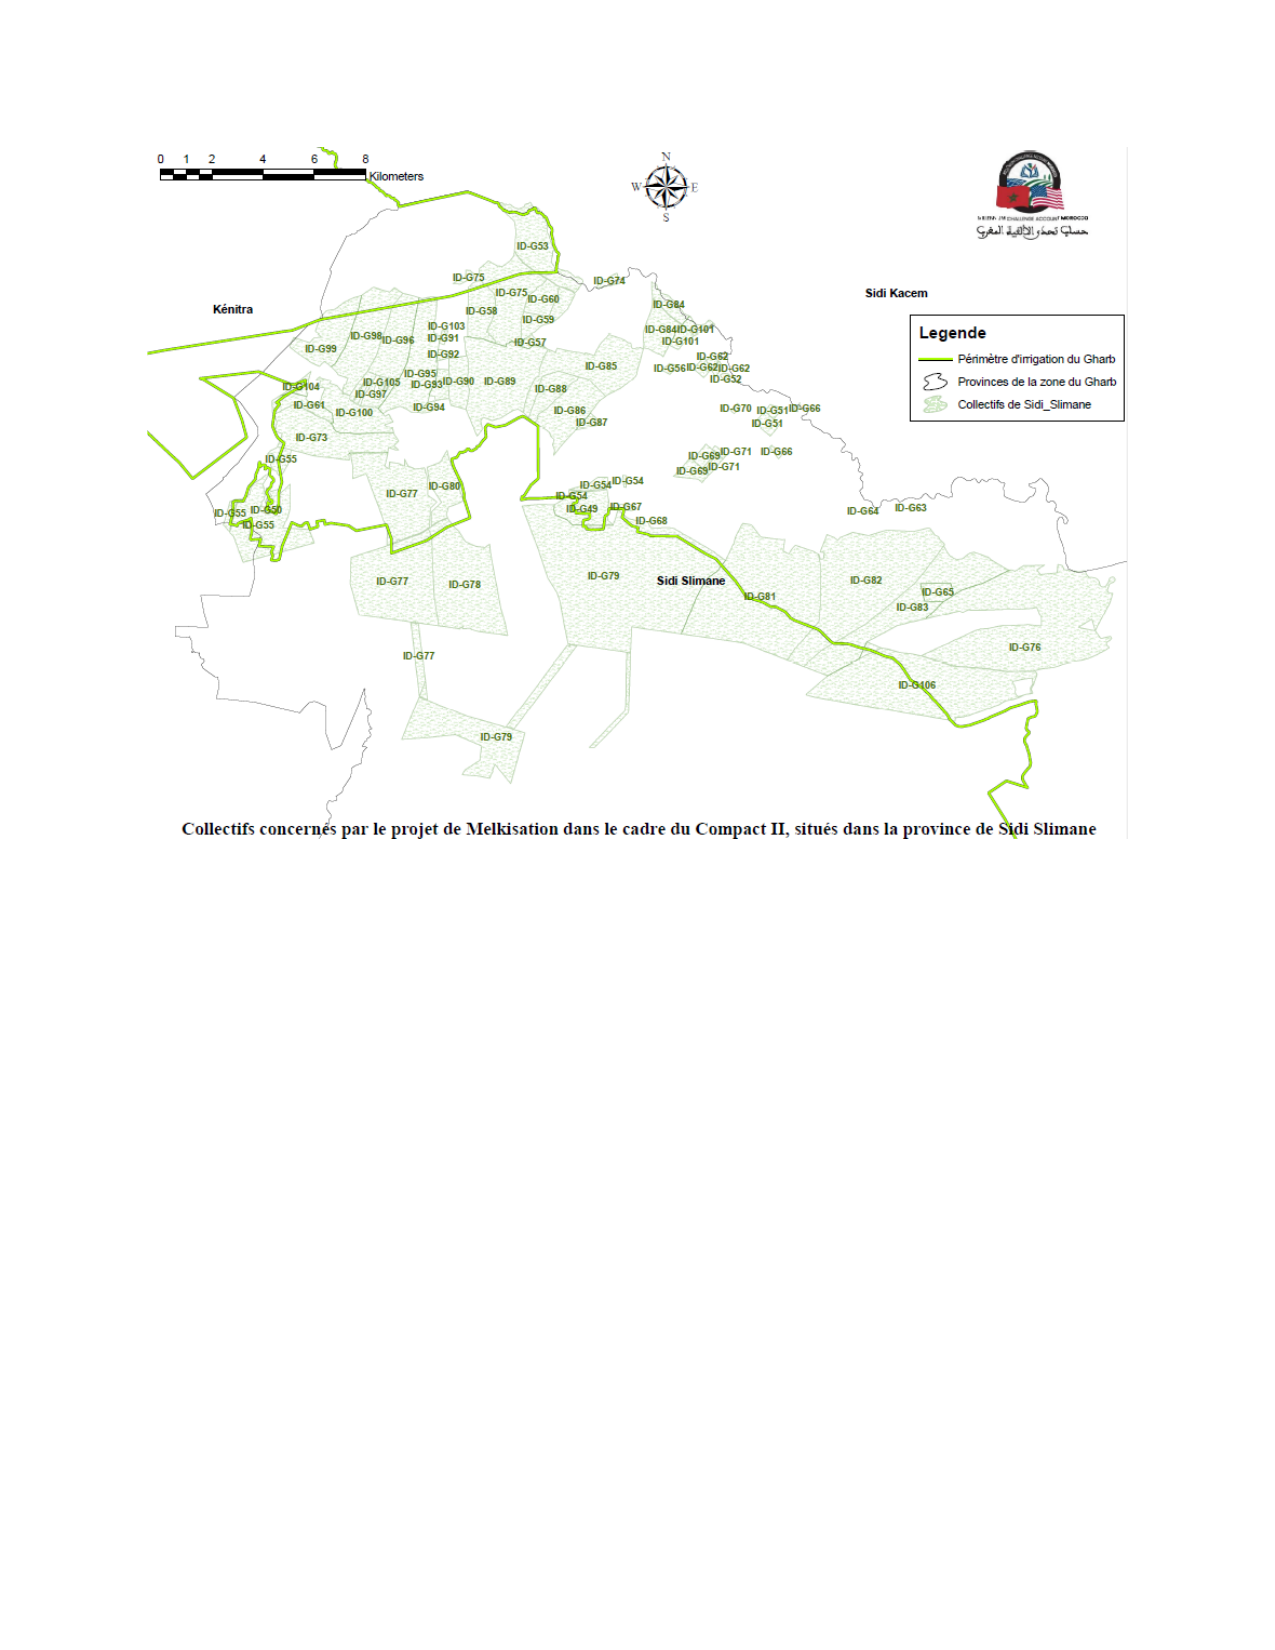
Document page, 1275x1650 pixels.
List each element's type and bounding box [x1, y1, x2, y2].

picture [147, 147, 1128, 839]
